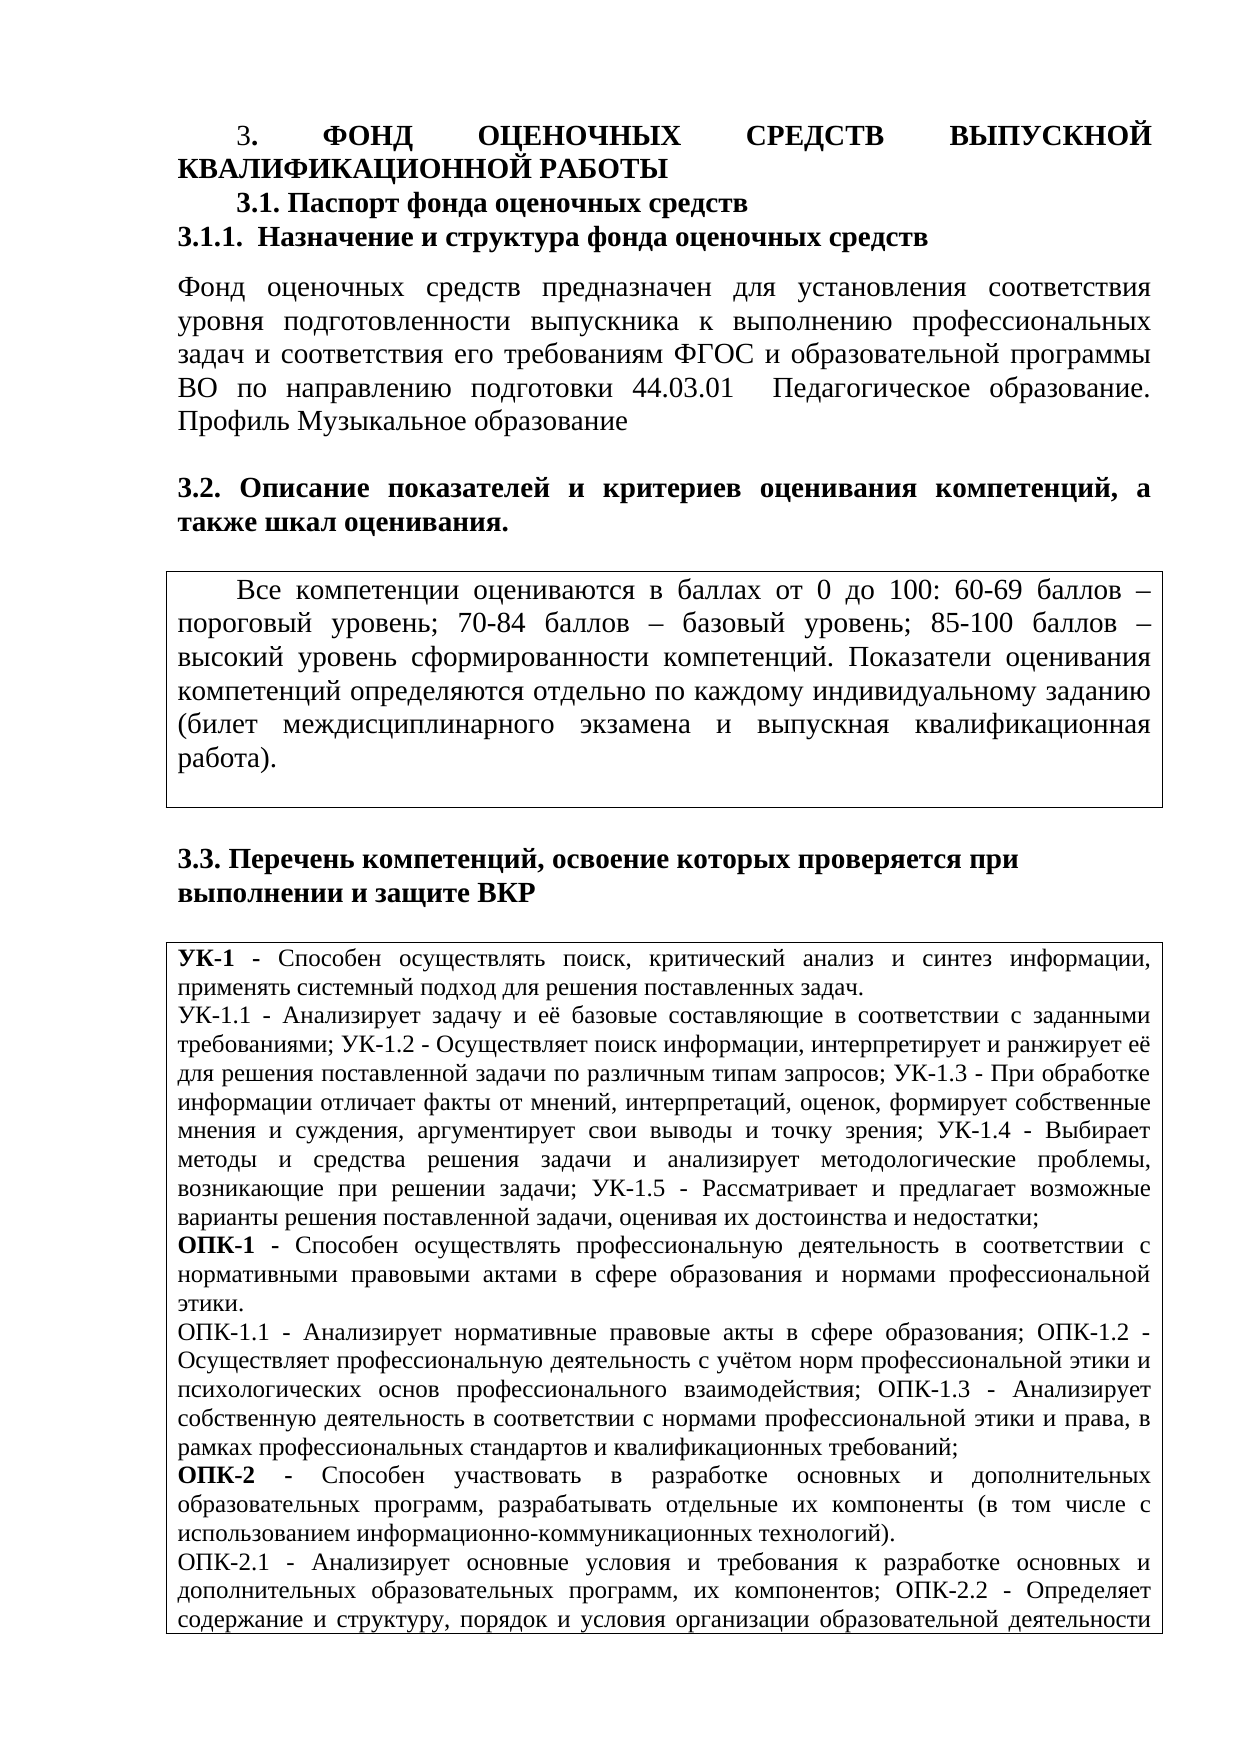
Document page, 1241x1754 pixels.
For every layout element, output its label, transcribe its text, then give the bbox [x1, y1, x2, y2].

text 3.2. Описание показателей и критериев оценивания компетенций, а также шкал оценивания. [177, 470, 1152, 537]
table_header Все компетенции оцениваются в баллах от 0 до 100: 60-69 баллов – пороговый уровень; 70-84 баллов – базовый уровень; 85-100 баллов – высокий уровень сформированности компетенций. Показатели оценивания компетенций определяются отдельно по каждому индивидуальному заданию (билет междисциплинарного экзамена и выпускная квалификационная работа). [167, 572, 1162, 807]
text 3.1. Паспорт фонда оценочных средств [177, 185, 1152, 219]
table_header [167, 943, 1162, 1633]
text 3. ФОНД ОЦЕНОЧНЫХ СРЕДСТВ ВЫПУСКНОЙ КВАЛИФИКАЦИОННОЙ РАБОТЫ [177, 118, 1152, 185]
text 3.1.1. Назначение и структура фонда оценочных средств [177, 219, 1152, 252]
text Фонд оценочных средств предназначен для установления соответствия уровня подготовленности выпускника к выполнению профессиональных задач и соответствия его требованиям ФГОС и образовательной программы ВО по направлению подготовки 44.03.01 Педагогическое образование. Профиль Музыкальное образование [177, 269, 1152, 437]
text 3.3. Перечень компетенций, освоение которых проверяется при выполнении и защите ВКР [177, 841, 1152, 908]
